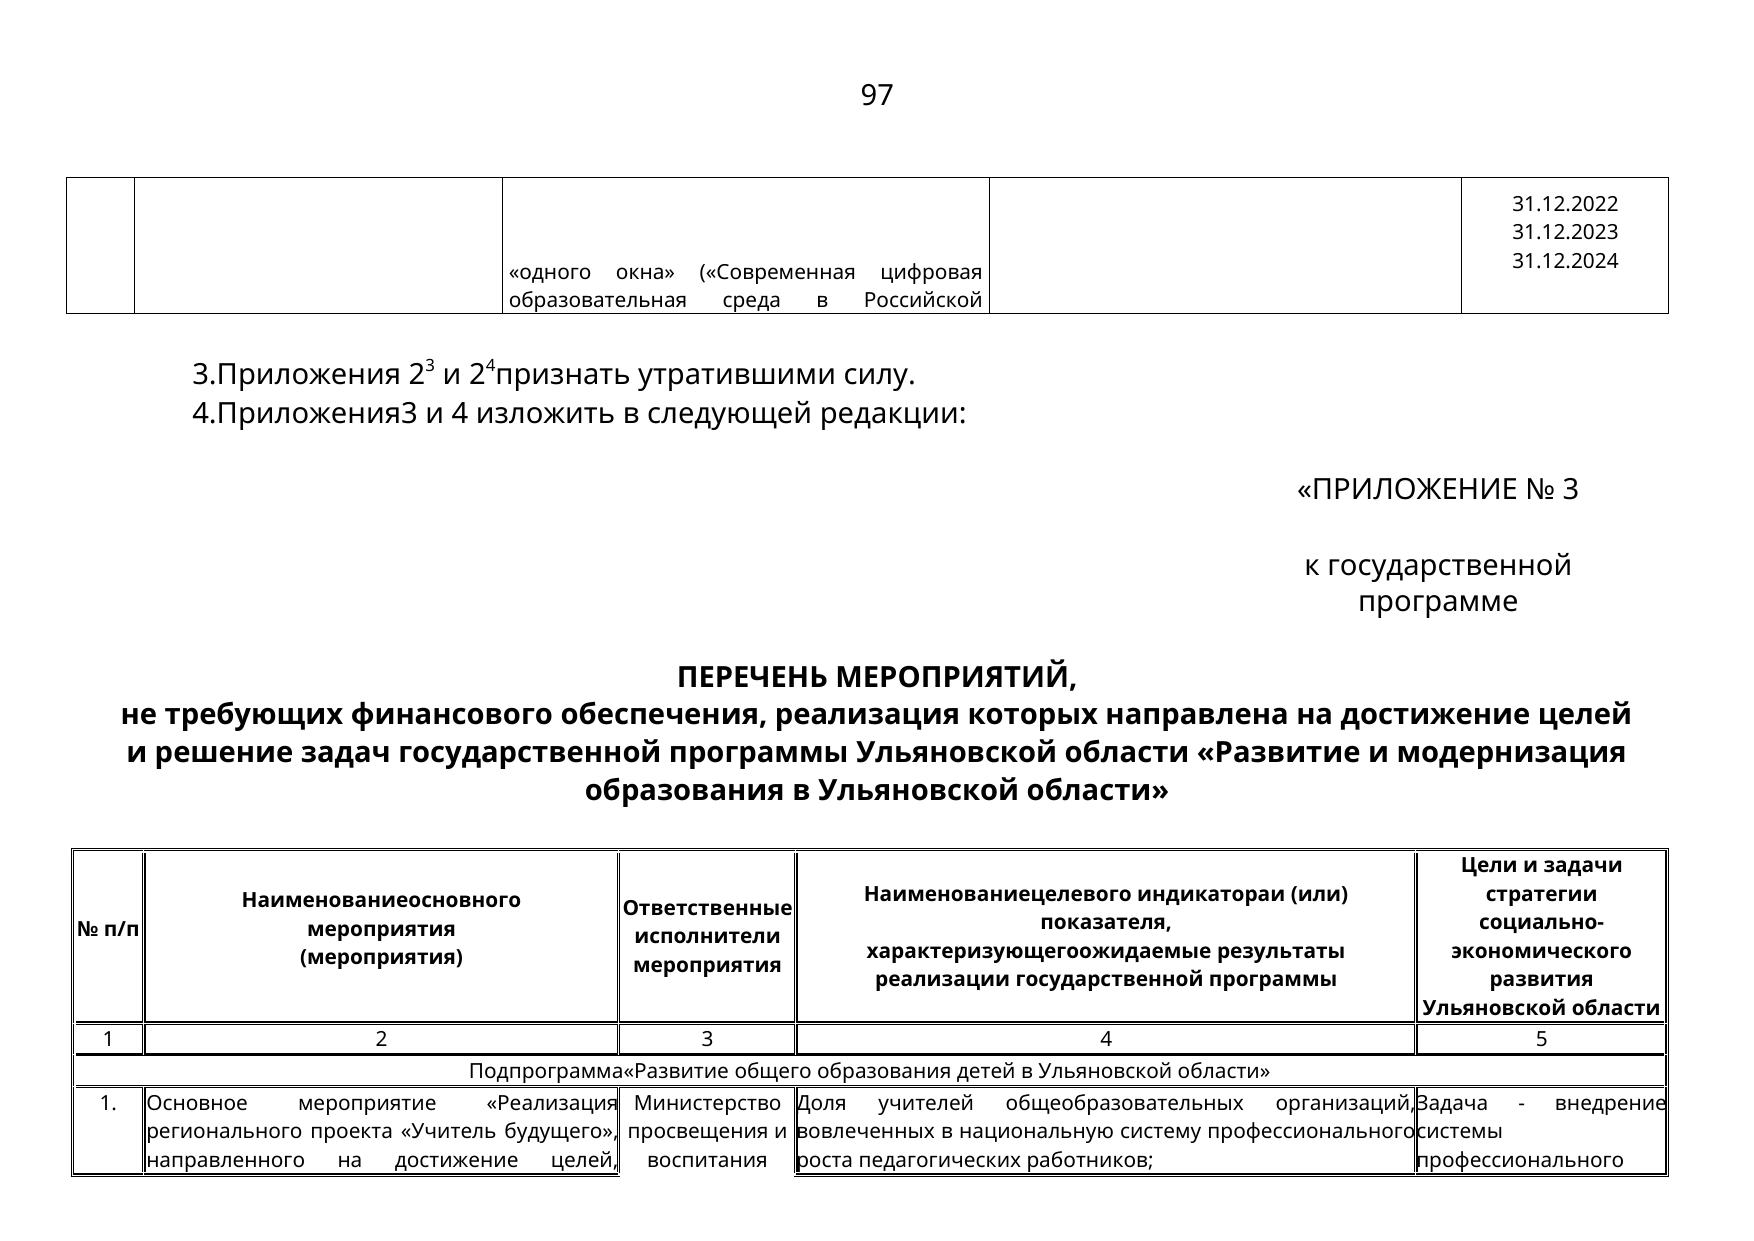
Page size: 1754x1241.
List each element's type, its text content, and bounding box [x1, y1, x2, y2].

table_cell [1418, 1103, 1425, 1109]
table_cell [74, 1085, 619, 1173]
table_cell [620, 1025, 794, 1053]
text к государственной программе [1240, 545, 1636, 620]
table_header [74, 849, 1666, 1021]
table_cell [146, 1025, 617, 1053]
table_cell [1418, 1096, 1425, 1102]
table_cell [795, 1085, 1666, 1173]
text ПЕРЕЧЕНЬ МЕРОПРИЯТИЙ, не требующих финансового обеспечения, реализация которых направлена на достижение целей и решение задач государственной программы Ульяновской области «Развитие и модернизация образования в Ульяновской области» [118, 658, 1636, 808]
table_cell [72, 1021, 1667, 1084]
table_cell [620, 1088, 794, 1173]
text 3.Приложения 23 и 24признать утратившими силу. [118, 353, 1636, 392]
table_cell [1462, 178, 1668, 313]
text 4.Приложения3 и 4 изложить в следующей редакции: [118, 392, 1636, 431]
text «ПРИЛОЖЕНИЕ № 3 [1240, 470, 1636, 507]
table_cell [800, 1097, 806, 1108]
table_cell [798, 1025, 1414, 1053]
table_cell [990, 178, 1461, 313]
